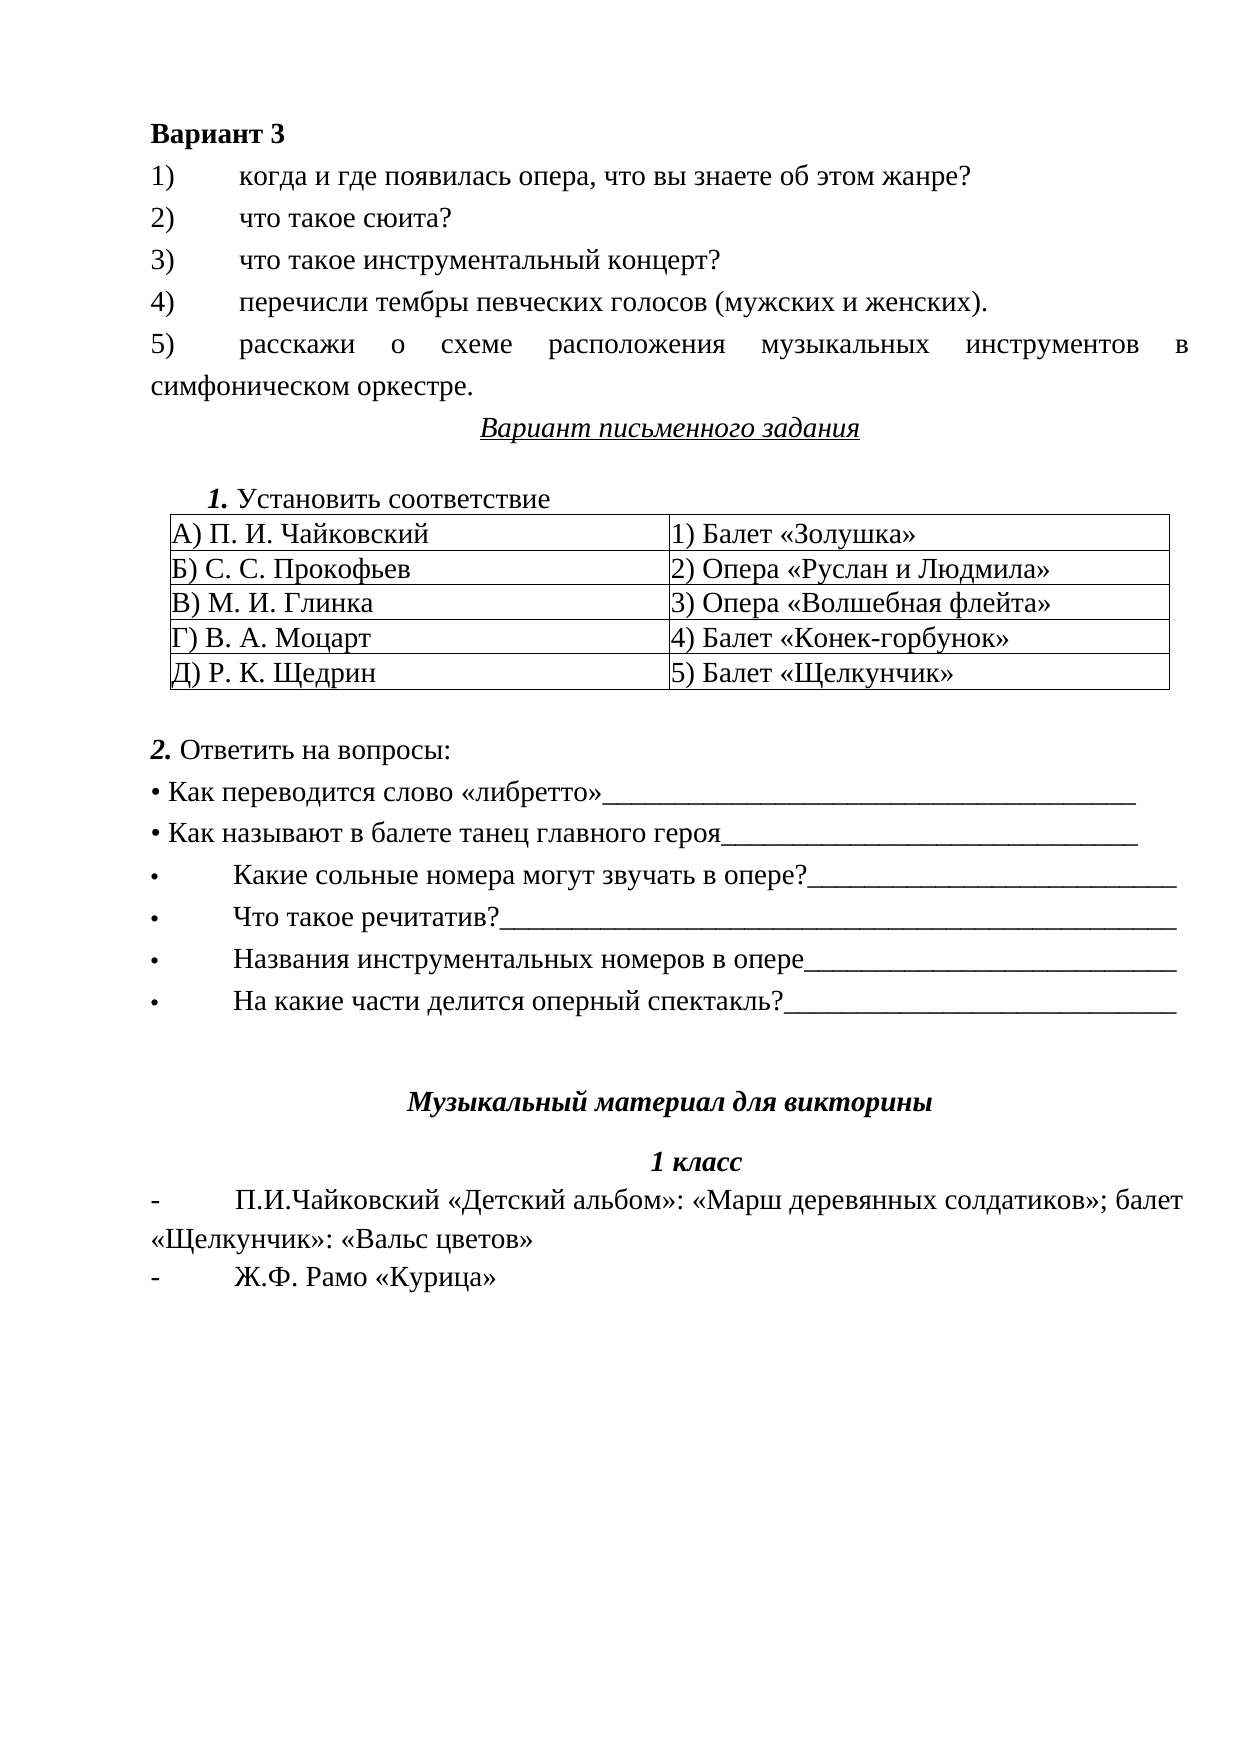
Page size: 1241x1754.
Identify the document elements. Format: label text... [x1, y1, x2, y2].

text • Как переводится слово «либретто» [150, 774, 1189, 807]
table_cell 3) Опера «Волшебная флейта» [670, 585, 1169, 619]
table_cell Б) С. С. Прокофьев [171, 551, 669, 584]
list На какие части делится оперный спектакль? [150, 983, 1189, 1017]
list Названия инструментальных номеров в опере [150, 941, 1189, 975]
table_header 1) Балет «Золушка» [670, 515, 1169, 550]
table_cell В) М. И. Глинка [171, 585, 669, 619]
list когда и где появилась опера, что вы знаете об этом жанре? [150, 158, 1189, 192]
text 2. Ответить на вопросы: [150, 732, 1189, 765]
list перечисли тембры певческих голосов (мужских и женских). [150, 284, 1189, 318]
list П.И.Чайковский «Детский альбом»: «Марш деревянных солдатиков»; балет «Щелкунчик»: «Вальс цветов» [150, 1182, 1189, 1254]
table_cell Д) Р. К. Щедрин [171, 654, 669, 689]
text Вариант 3 [150, 117, 1189, 150]
text • Как называют в балете танец главного героя [150, 816, 1189, 849]
text Вариант письменного задания [150, 410, 1189, 443]
text Музыкальный материал для викторины [150, 1084, 1189, 1118]
text 1. Установить соответствие [207, 481, 1189, 514]
table_header А) П. И. Чайковский [171, 515, 669, 550]
list Ж.Ф. Рамо «Курица» [150, 1259, 1189, 1293]
text 1 класс [650, 1144, 1189, 1177]
list Что такое речитатив? [150, 899, 1189, 933]
table_cell 5) Балет «Щелкунчик» [670, 654, 1169, 689]
list Какие сольные номера могут звучать в опере? [150, 857, 1189, 891]
list что такое сюита? [150, 200, 1189, 234]
list что такое инструментальный концерт? [150, 242, 1189, 276]
table_cell 2) Опера «Руслан и Людмила» [670, 551, 1169, 584]
table_cell 4) Балет «Конек-горбунок» [670, 620, 1169, 653]
table_cell Г) В. А. Моцарт [171, 620, 669, 653]
list расскажи о схеме расположения музыкальных инструментов в симфоническом оркестре. [150, 326, 1189, 401]
